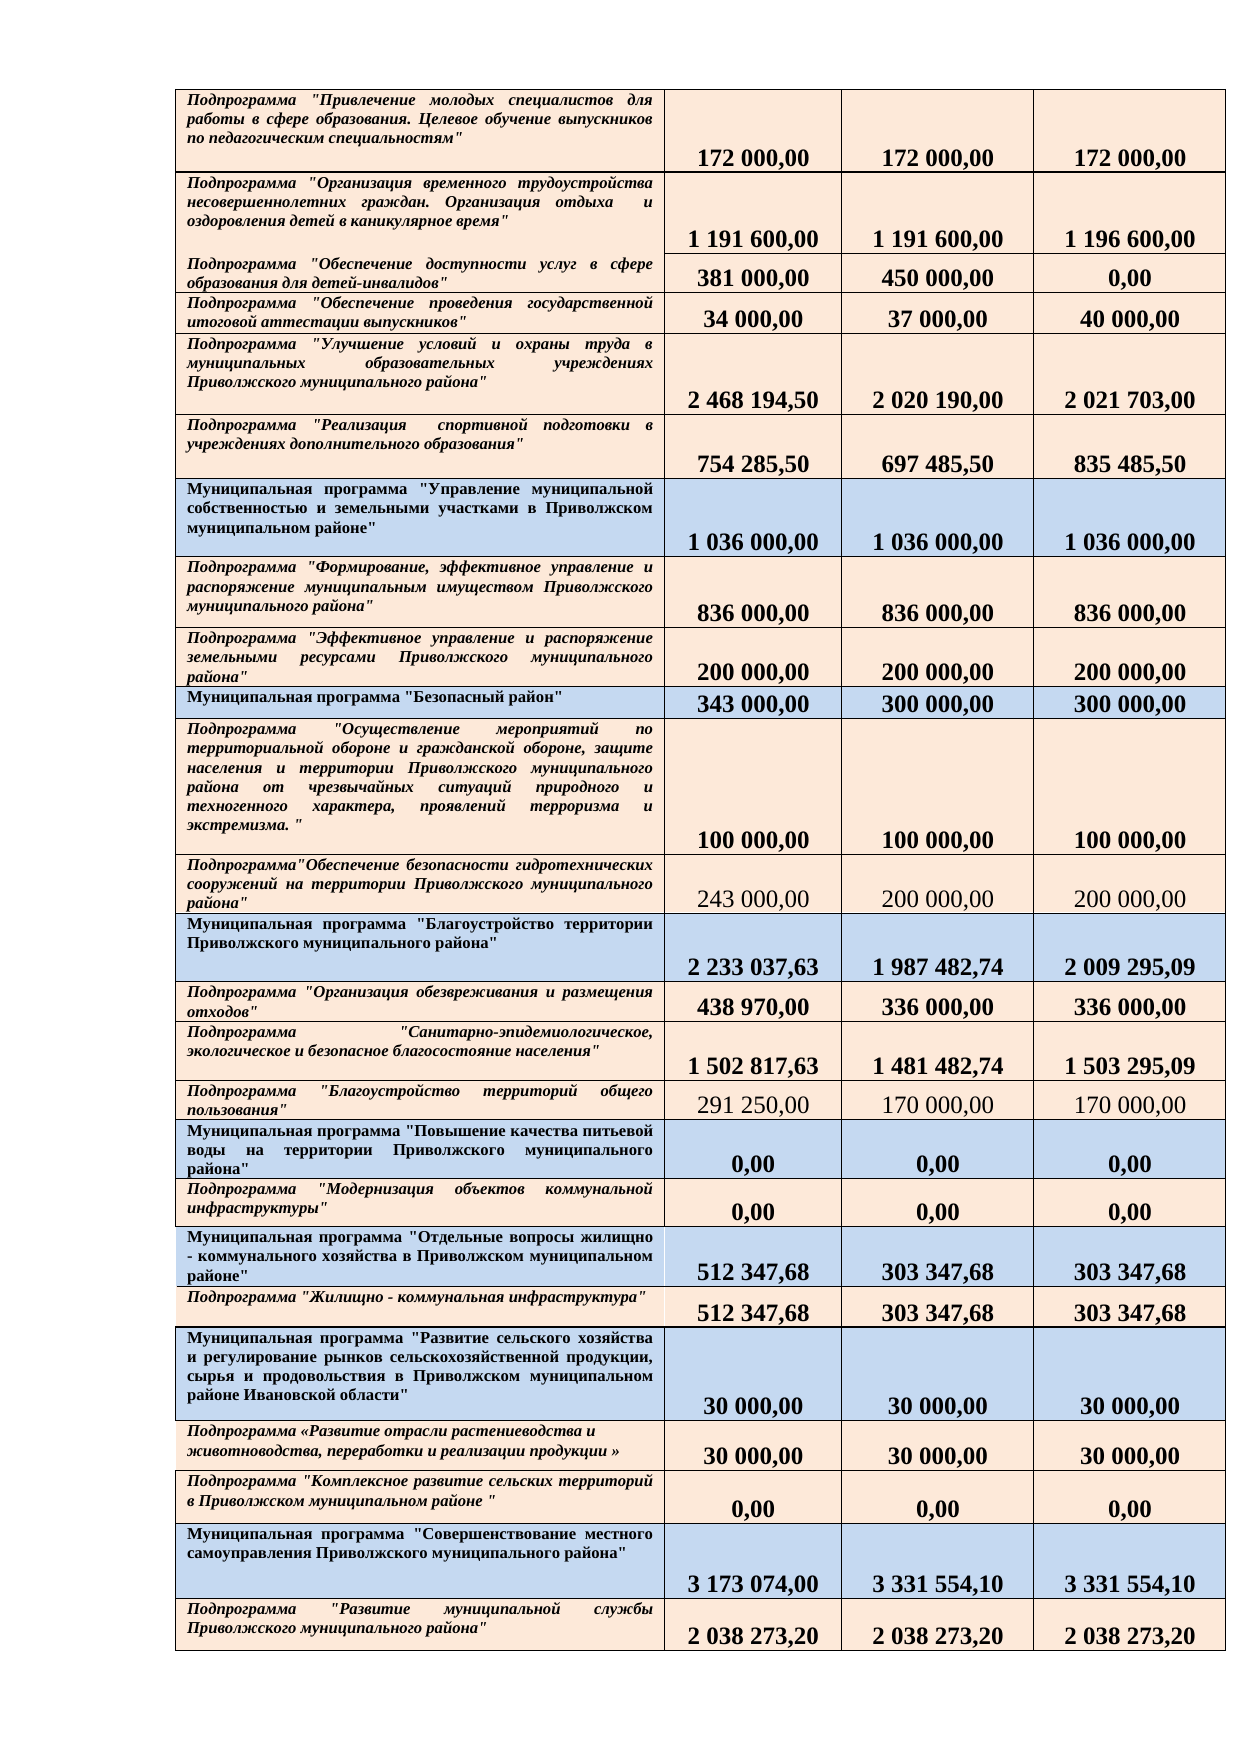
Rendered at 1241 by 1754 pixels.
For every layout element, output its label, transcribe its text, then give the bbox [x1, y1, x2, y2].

table_cell 835 485,50 [1034, 415, 1225, 478]
table_cell 100 000,00 [842, 719, 1033, 854]
table_cell 343 000,00 [665, 687, 841, 718]
table_cell Муниципальная программа "Безопасный район" [176, 687, 664, 718]
table_cell 40 000,00 [1034, 293, 1225, 333]
table_cell 512 347,68 [665, 1287, 841, 1326]
table_cell 381 000,00 [665, 254, 841, 292]
table_cell 172 000,00 [842, 90, 1033, 171]
table_cell 1 481 482,74 [842, 1022, 1033, 1080]
table_cell Муниципальная программа "Отдельные вопросы жилищно - коммунального хозяйства в Приволжском муниципальном районе" [176, 1227, 664, 1286]
table_cell 172 000,00 [1034, 90, 1225, 171]
table_cell 0,00 [1034, 1179, 1225, 1226]
table_cell 836 000,00 [842, 557, 1033, 627]
table_cell 1 502 817,63 [665, 1022, 841, 1080]
table_cell 303 347,68 [842, 1227, 1033, 1286]
table_cell 200 000,00 [1034, 855, 1225, 912]
table_cell Подпрограмма "Организация временного трудоустройства несовершеннолетних граждан. Организация отдыха и оздоровления детей в каникулярное время" [176, 173, 664, 253]
table_cell 200 000,00 [1034, 628, 1225, 686]
table_cell 2 038 273,20 [842, 1599, 1033, 1650]
table_cell Подпрограмма "Развитие муниципальной службы Приволжского муниципального района" [176, 1599, 664, 1650]
table_cell 300 000,00 [842, 687, 1033, 718]
table_cell Подпрограмма "Привлечение молодых специалистов для работы в сфере образования. Целевое обучение выпускников по педагогическим специальностям" [176, 90, 664, 171]
table_cell 0,00 [1034, 1471, 1225, 1523]
table_cell 1 036 000,00 [665, 479, 841, 556]
table_cell 2 038 273,20 [1034, 1599, 1225, 1650]
table_cell 243 000,00 [665, 855, 841, 912]
table_cell Подпрограмма "Формирование, эффективное управление и распоряжение муниципальным имуществом Приволжского муниципального района" [176, 557, 664, 627]
table_cell 1 036 000,00 [1034, 479, 1225, 556]
table_cell 450 000,00 [842, 254, 1033, 292]
table_cell 1 196 600,00 [1034, 173, 1225, 253]
table_cell 170 000,00 [842, 1081, 1033, 1119]
table_cell 1 036 000,00 [842, 479, 1033, 556]
table_cell 697 485,50 [842, 415, 1033, 478]
table_cell Подпрограмма "Улучшение условий и охраны труда в муниципальных образовательных учреждениях Приволжского муниципального района" [176, 334, 664, 414]
table_cell Подпрограмма "Эффективное управление и распоряжение земельными ресурсами Приволжского муниципального района" [176, 628, 664, 686]
table_cell Подпрограмма «Развитие отрасли растениеводства и животноводства, переработки и реализации продукции » [176, 1421, 664, 1470]
table_cell 30 000,00 [842, 1328, 1033, 1420]
table_cell 2 233 037,63 [665, 914, 841, 981]
table_cell 200 000,00 [665, 628, 841, 686]
table_cell 3 173 074,00 [665, 1524, 841, 1598]
table_cell 336 000,00 [1034, 982, 1225, 1021]
table_cell Подпрограмма "Санитарно-эпидемиологическое, экологическое и безопасное благосостояние населения" [176, 1022, 664, 1080]
table_cell 303 347,68 [842, 1287, 1033, 1326]
table_cell 37 000,00 [842, 293, 1033, 333]
table_cell 200 000,00 [842, 628, 1033, 686]
table_cell 170 000,00 [1034, 1081, 1225, 1119]
table_cell 1 987 482,74 [842, 914, 1033, 981]
table_cell 3 331 554,10 [1034, 1524, 1225, 1598]
table_cell Муниципальная программа "Совершенствование местного самоуправления Приволжского муниципального района" [176, 1524, 664, 1598]
table_cell Подпрограмма "Комплексное развитие сельских территорий в Приволжском муниципальном районе " [176, 1471, 664, 1523]
table_cell Муниципальная программа "Развитие сельского хозяйства и регулирование рынков сельскохозяйственной продукции, сырья и продовольствия в Приволжском муниципальном районе Ивановской области" [176, 1328, 664, 1420]
table_cell 100 000,00 [1034, 719, 1225, 854]
table_cell 2 020 190,00 [842, 334, 1033, 414]
table_cell 2 021 703,00 [1034, 334, 1225, 414]
table_cell 30 000,00 [1034, 1421, 1225, 1470]
table_cell 30 000,00 [842, 1421, 1033, 1470]
table_cell 0,00 [842, 1120, 1033, 1178]
table_cell 3 331 554,10 [842, 1524, 1033, 1598]
table_cell 1 191 600,00 [665, 173, 841, 253]
table_cell Подпрограмма "Модернизация объектов коммунальной инфраструктуры" [176, 1179, 664, 1226]
table_cell Подпрограмма"Обеспечение безопасности гидротехнических сооружений на территории Приволжского муниципального района" [176, 855, 664, 912]
table_cell 30 000,00 [1034, 1328, 1225, 1420]
table_cell 438 970,00 [665, 982, 841, 1021]
table_cell 836 000,00 [1034, 557, 1225, 627]
table_cell 0,00 [1034, 1120, 1225, 1178]
table_cell Подпрограмма "Благоустройство территорий общего пользования" [176, 1081, 664, 1119]
table_cell 30 000,00 [665, 1328, 841, 1420]
table_cell Муниципальная программа "Управление муниципальной собственностью и земельными участками в Приволжском муниципальном районе" [176, 479, 664, 556]
table_cell 754 285,50 [665, 415, 841, 478]
table_cell 291 250,00 [665, 1081, 841, 1119]
table_cell Подпрограмма "Обеспечение проведения государственной итоговой аттестации выпускников" [176, 293, 664, 333]
table_cell 200 000,00 [842, 855, 1033, 912]
table_cell Муниципальная программа "Благоустройство территории Приволжского муниципального района" [176, 914, 664, 981]
table_cell Подпрограмма "Реализация спортивной подготовки в учреждениях дополнительного образования" [176, 415, 664, 478]
table_cell Подпрограмма "Осуществление мероприятий по территориальной обороне и гражданской обороне, защите населения и территории Приволжского муниципального района от чрезвычайных ситуаций природного и техногенного характера, проявлений терроризма и экстремизма. " [176, 719, 664, 854]
table_cell Подпрограмма "Обеспечение доступности услуг в сфере образования для детей-инвалидов" [176, 253, 664, 292]
table_cell 0,00 [842, 1471, 1033, 1523]
table_cell 34 000,00 [665, 293, 841, 333]
table_cell 172 000,00 [665, 90, 841, 171]
table_cell Подпрограмма "Организация обезвреживания и размещения отходов" [176, 982, 664, 1021]
table_cell 0,00 [842, 1179, 1033, 1226]
table_cell 2 468 194,50 [665, 334, 841, 414]
table_cell 303 347,68 [1034, 1287, 1225, 1326]
table_cell 0,00 [665, 1179, 841, 1226]
table_cell 30 000,00 [665, 1421, 841, 1470]
table_cell 300 000,00 [1034, 687, 1225, 718]
table_cell 0,00 [665, 1471, 841, 1523]
table_cell 1 191 600,00 [842, 173, 1033, 253]
table_cell 836 000,00 [665, 557, 841, 627]
table_cell 512 347,68 [665, 1227, 841, 1286]
table_cell 303 347,68 [1034, 1227, 1225, 1286]
table_cell 0,00 [665, 1120, 841, 1178]
table_cell 336 000,00 [842, 982, 1033, 1021]
table_cell Муниципальная программа "Повышение качества питьевой воды на территории Приволжского муниципального района" [176, 1120, 664, 1178]
table_cell 0,00 [1034, 254, 1225, 292]
table_cell 1 503 295,09 [1034, 1022, 1225, 1080]
table_cell 2 009 295,09 [1034, 914, 1225, 981]
table_cell Подпрограмма "Жилищно - коммунальная инфраструктура" [176, 1287, 664, 1326]
table_cell 2 038 273,20 [665, 1599, 841, 1650]
table_cell 100 000,00 [665, 719, 841, 854]
